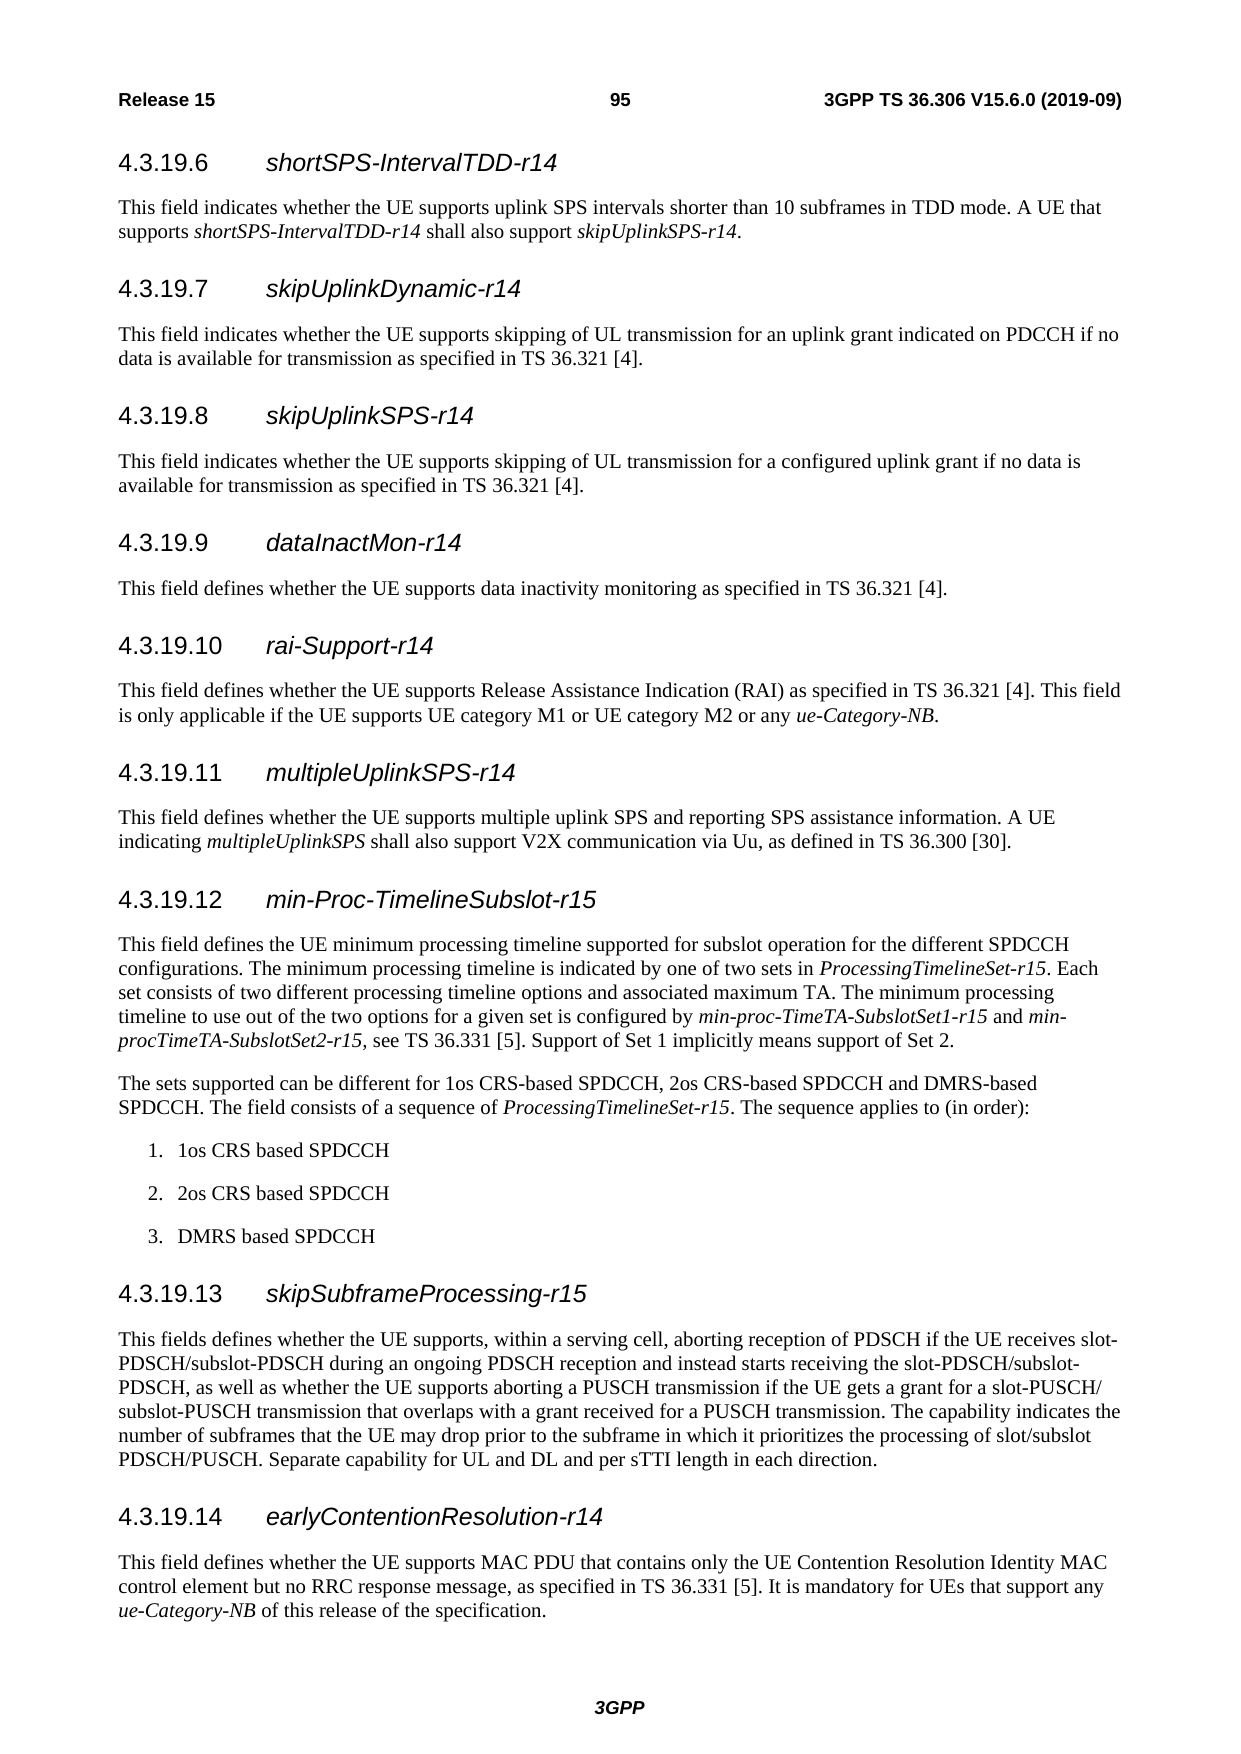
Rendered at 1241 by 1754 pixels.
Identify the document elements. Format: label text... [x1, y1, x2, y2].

subtitle 4.3.19.7 skipUplinkDynamic-r14 [118, 274, 1122, 303]
text This field indicates whether the UE supports uplink SPS intervals shorter than 10 subframes in TDD mode. A UE that supports shortSPS-IntervalTDD-r14 shall also support skipUplinkSPS-r14. [118, 195, 1122, 243]
text This field defines whether the UE supports Release Assistance Indication (RAI) as specified in TS 36.321 [4]. This field is only applicable if the UE supports UE category M1 or UE category M2 or any ue-Category-NB. [118, 678, 1122, 727]
text This field indicates whether the UE supports skipping of UL transmission for a configured uplink grant if no data is available for transmission as specified in TS 36.321 [4]. [118, 449, 1122, 497]
subtitle 4.3.19.12 min-Proc-TimelineSubslot-r15 [118, 885, 1122, 913]
text The sets supported can be different for 1os CRS-based SPDCCH, 2os CRS-based SPDCCH and DMRS-based SPDCCH. The field consists of a sequence of ProcessingTimelineSet-r15. The sequence applies to (in order): [118, 1071, 1122, 1119]
text This field defines the UE minimum processing timeline supported for subslot operation for the different SPDCCH configurations. The minimum processing timeline is indicated by one of two sets in ProcessingTimelineSet-r15. Each set consists of two different processing timeline options and associated maximum TA. The minimum processing timeline to use out of the two options for a given set is configured by min-proc-TimeTA-SubslotSet1-r15 and min-procTimeTA-SubslotSet2-r15, see TS 36.331 [5]. Support of Set 1 implicitly means support of Set 2. [118, 932, 1122, 1052]
subtitle 4.3.19.9 dataInactMon-r14 [118, 528, 1122, 557]
subtitle 4.3.19.13 skipSubframeProcessing-r15 [118, 1279, 1122, 1308]
text 2. 2os CRS based SPDCCH [148, 1181, 1122, 1205]
subtitle 4.3.19.8 skipUplinkSPS-r14 [118, 401, 1122, 430]
text This field defines whether the UE supports multiple uplink SPS and reporting SPS assistance information. A UE indicating multipleUplinkSPS shall also support V2X communication via Uu, as defined in TS 36.300 [30]. [118, 805, 1122, 853]
subtitle 4.3.19.6 shortSPS-IntervalTDD-r14 [118, 147, 1122, 176]
subtitle 4.3.19.10 rai-Support-r14 [118, 631, 1122, 660]
text 3. DMRS based SPDCCH [148, 1224, 1122, 1248]
subtitle 4.3.19.14 earlyContentionResolution-r14 [118, 1502, 1122, 1531]
text This fields defines whether the UE supports, within a serving cell, aborting reception of PDSCH if the UE receives slot-PDSCH/subslot-PDSCH during an ongoing PDSCH reception and instead starts receiving the slot-PDSCH/subslot-PDSCH, as well as whether the UE supports aborting a PUSCH transmission if the UE gets a grant for a slot-PUSCH/ subslot-PUSCH transmission that overlaps with a grant received for a PUSCH transmission. The capability indicates the number of subframes that the UE may drop prior to the subframe in which it prioritizes the processing of slot/subslot PDSCH/PUSCH. Separate capability for UL and DL and per sTTI length in each direction. [118, 1327, 1122, 1471]
text This field defines whether the UE supports MAC PDU that contains only the UE Contention Resolution Identity MAC control element but no RRC response message, as specified in TS 36.331 [5]. It is mandatory for UEs that support any ue-Category-NB of this release of the specification. [118, 1550, 1122, 1622]
text This field defines whether the UE supports data inactivity monitoring as specified in TS 36.321 [4]. [118, 576, 1122, 600]
subtitle 4.3.19.11 multipleUplinkSPS-r14 [118, 758, 1122, 787]
text This field indicates whether the UE supports skipping of UL transmission for an uplink grant indicated on PDCCH if no data is available for transmission as specified in TS 36.321 [4]. [118, 322, 1122, 370]
text 1. 1os CRS based SPDCCH [148, 1138, 1122, 1162]
